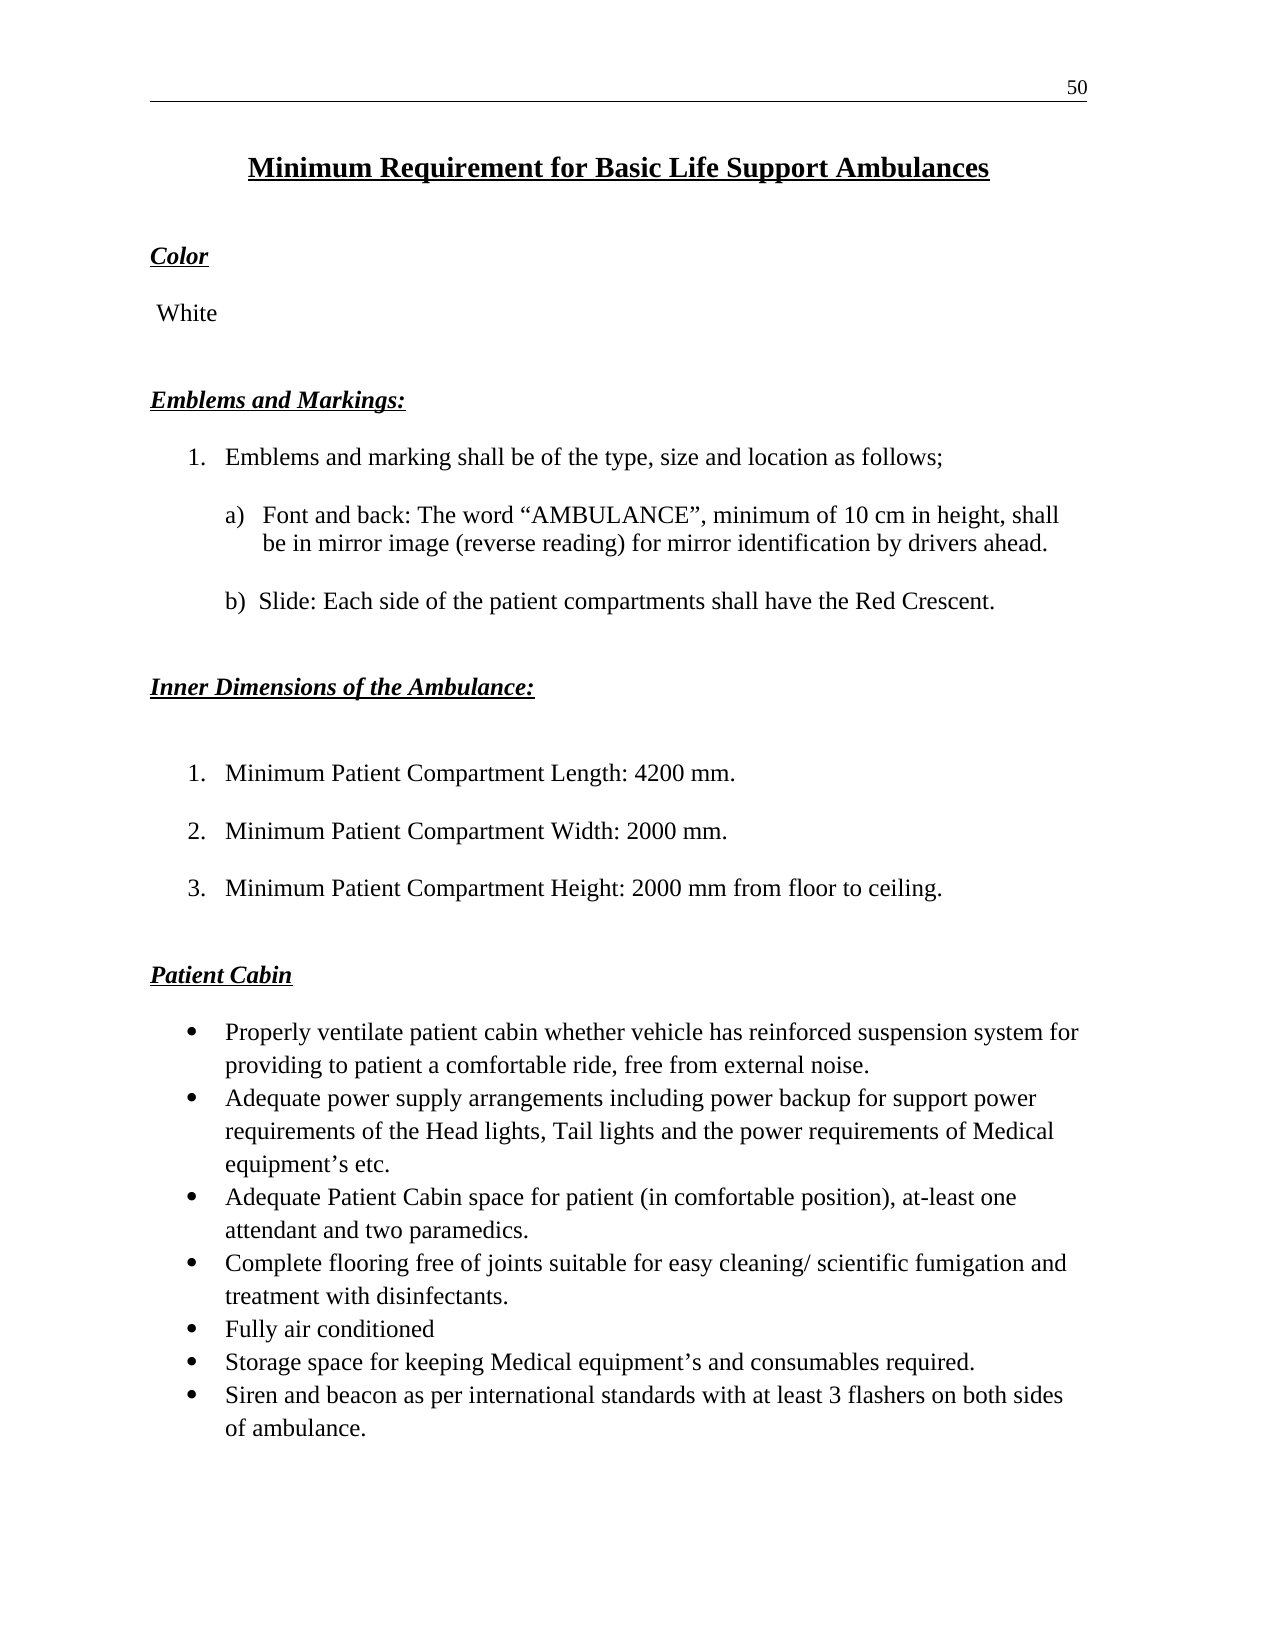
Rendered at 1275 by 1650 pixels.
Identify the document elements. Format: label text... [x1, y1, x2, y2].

list Adequate Patient Cabin space for patient (in comfortable position), at-least one attendant and two paramedics. [187, 1182, 1087, 1244]
text b) Slide: Each side of the patient compartments shall have the Red Crescent. [150, 586, 1087, 615]
text Emblems and Markings: [150, 385, 1087, 413]
text Inner Dimensions of the Ambulance: [150, 672, 1087, 701]
list Font and back: The word “AMBULANCE”, minimum of 10 cm in height, shall be in mirror image (reverse reading) for mirror identification by drivers ahead. [225, 500, 1087, 557]
text White [150, 298, 1087, 327]
text Minimum Requirement for Basic Life Support Ambulances [150, 150, 1087, 183]
list Minimum Patient Compartment Length: 4200 mm. [187, 758, 1087, 787]
list Storage space for keeping Medical equipment’s and consumables required. [187, 1347, 1087, 1376]
list Emblems and marking shall be of the type, size and location as follows; [187, 442, 1087, 471]
list Complete flooring free of joints suitable for easy cleaning/ scientific fumigation and treatment with disinfectants. [187, 1248, 1087, 1310]
text Color [150, 241, 1087, 270]
text Patient Cabin [150, 960, 1087, 988]
list Fully air conditioned [187, 1314, 1087, 1343]
list Siren and beacon as per international standards with at least 3 flashers on both sides of ambulance. [187, 1381, 1087, 1442]
list Adequate power supply arrangements including power backup for support power requirements of the Head lights, Tail lights and the power requirements of Medical equipment’s etc. [187, 1083, 1087, 1178]
list Minimum Patient Compartment Width: 2000 mm. [187, 816, 1087, 845]
list Minimum Patient Compartment Height: 2000 mm from floor to ceiling. [187, 873, 1087, 902]
list Properly ventilate patient cabin whether vehicle has reinforced suspension system for providing to patient a comfortable ride, free from external noise. [187, 1017, 1087, 1079]
